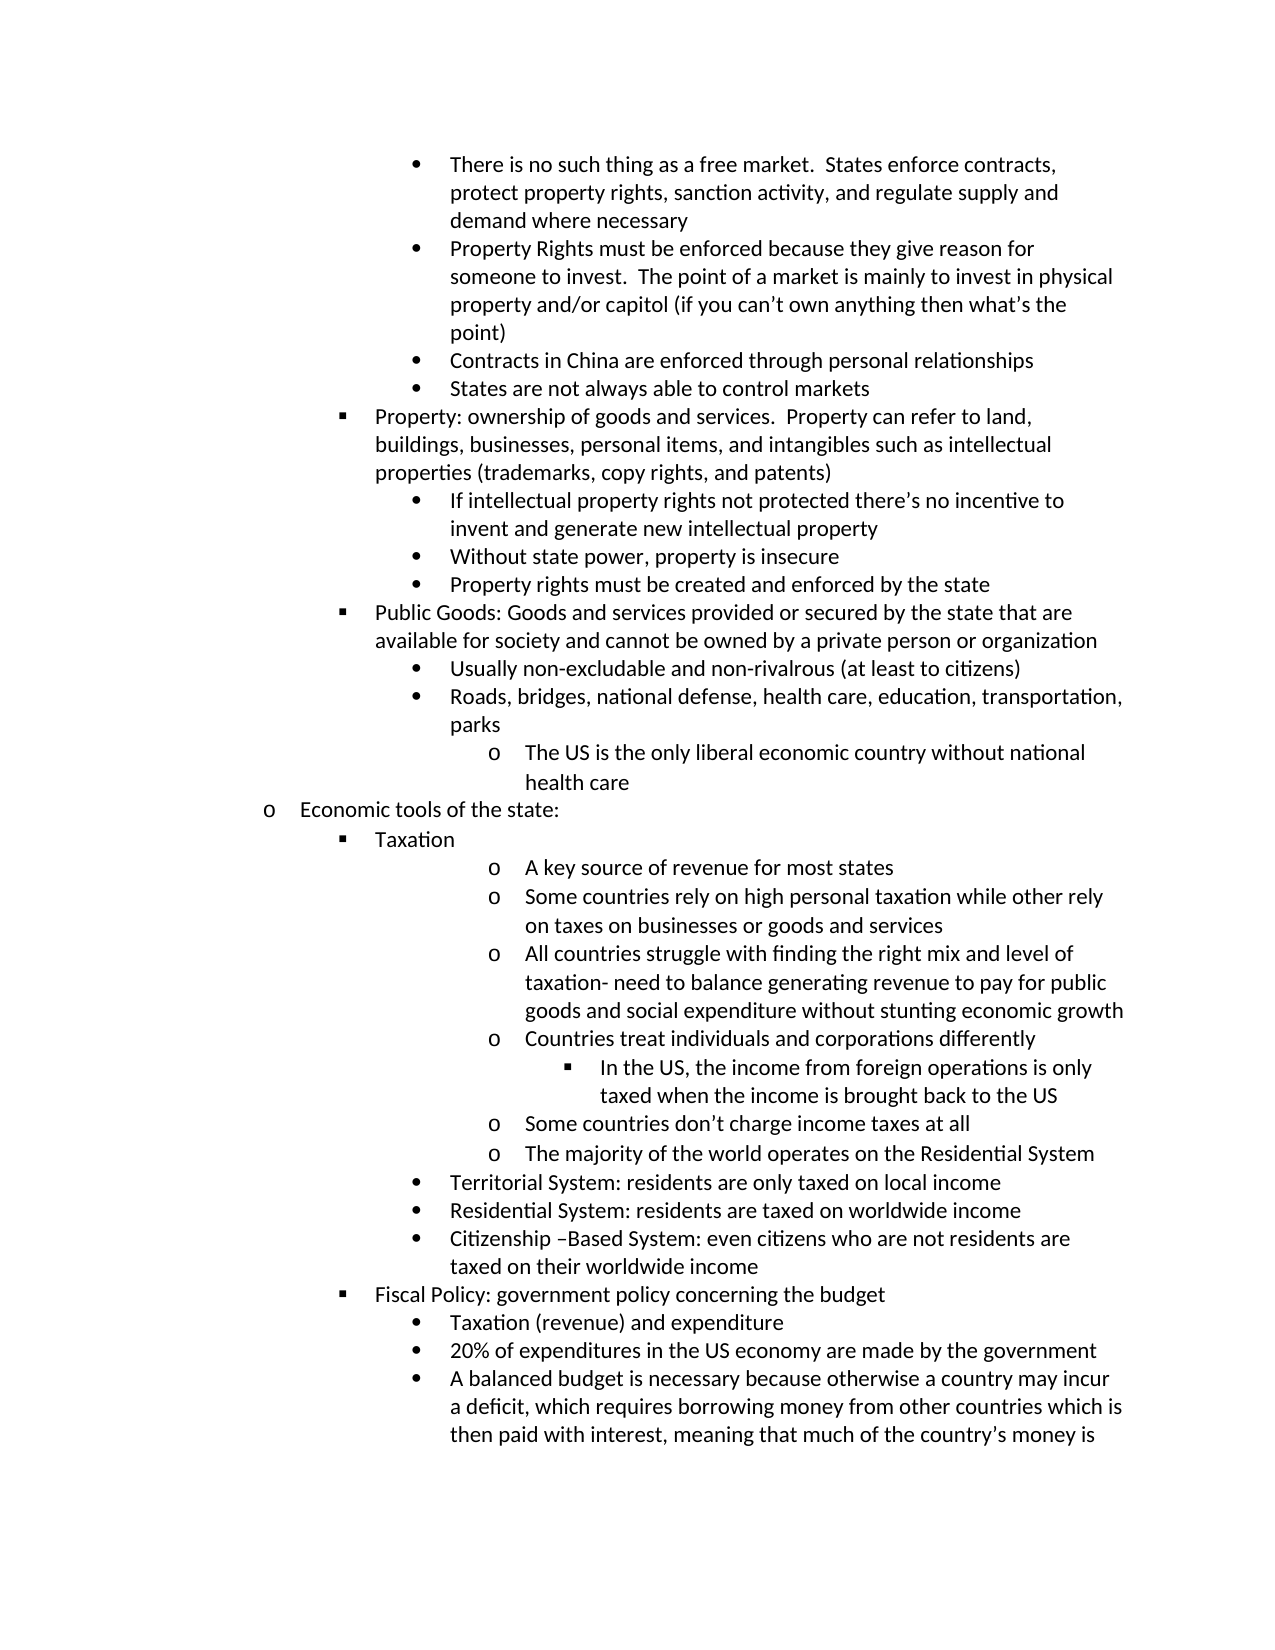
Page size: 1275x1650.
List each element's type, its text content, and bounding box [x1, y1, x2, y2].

list Public Goods: Goods and services provided or secured by the state that are available for society and cannot be owned by a private person or organization [337, 598, 1125, 654]
list Economic tools of the state: [262, 796, 1125, 825]
list Usually non-excludable and non-rivalrous (at least to citizens) [412, 654, 1125, 682]
list Property rights must be created and enforced by the state [412, 570, 1125, 598]
list Roads, bridges, national defense, health care, education, transportation, parks [412, 682, 1125, 738]
list Taxation (revenue) and expenditure [412, 1308, 1125, 1336]
list 20% of expenditures in the US economy are made by the government [412, 1336, 1125, 1364]
list Contracts in China are enforced through personal relationships [412, 346, 1125, 374]
list Taxation [337, 825, 1125, 853]
list Countries treat individuals and corporations differently [487, 1024, 1125, 1053]
list Without state power, property is insecure [412, 542, 1125, 570]
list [412, 1364, 1125, 1448]
list In the US, the income from foreign operations is only taxed when the income is brought back to the US [562, 1053, 1125, 1109]
list If intellectual property rights not protected there’s no incentive to invent and generate new intellectual property [412, 486, 1125, 542]
list The majority of the world operates on the Residential System [487, 1139, 1125, 1168]
list Some countries don’t charge income taxes at all [487, 1109, 1125, 1139]
list A key source of revenue for most states [487, 853, 1125, 882]
list Fiscal Policy: government policy concerning the budget [337, 1280, 1125, 1308]
list Residential System: residents are taxed on worldwide income [412, 1196, 1125, 1224]
list Territorial System: residents are only taxed on local income [412, 1168, 1125, 1196]
list Citizenship –Based System: even citizens who are not residents are taxed on their worldwide income [412, 1224, 1125, 1280]
list All countries struggle with finding the right mix and level of taxation- need to balance generating revenue to pay for public goods and social expenditure without stunting economic growth [487, 939, 1125, 1024]
list There is no such thing as a free market. States enforce contracts, protect property rights, sanction activity, and regulate supply and demand where necessary [412, 150, 1125, 234]
list States are not always able to control markets [412, 374, 1125, 402]
list Property Rights must be enforced because they give reason for someone to invest. The point of a market is mainly to invest in physical property and/or capitol (if you can’t own anything then what’s the point) [412, 234, 1125, 346]
list The US is the only liberal economic country without national health care [487, 738, 1125, 796]
list Some countries rely on high personal taxation while other rely on taxes on businesses or goods and services [487, 882, 1125, 939]
list Property: ownership of goods and services. Property can refer to land, buildings, businesses, personal items, and intangibles such as intellectual properties (trademarks, copy rights, and patents) [337, 402, 1125, 486]
